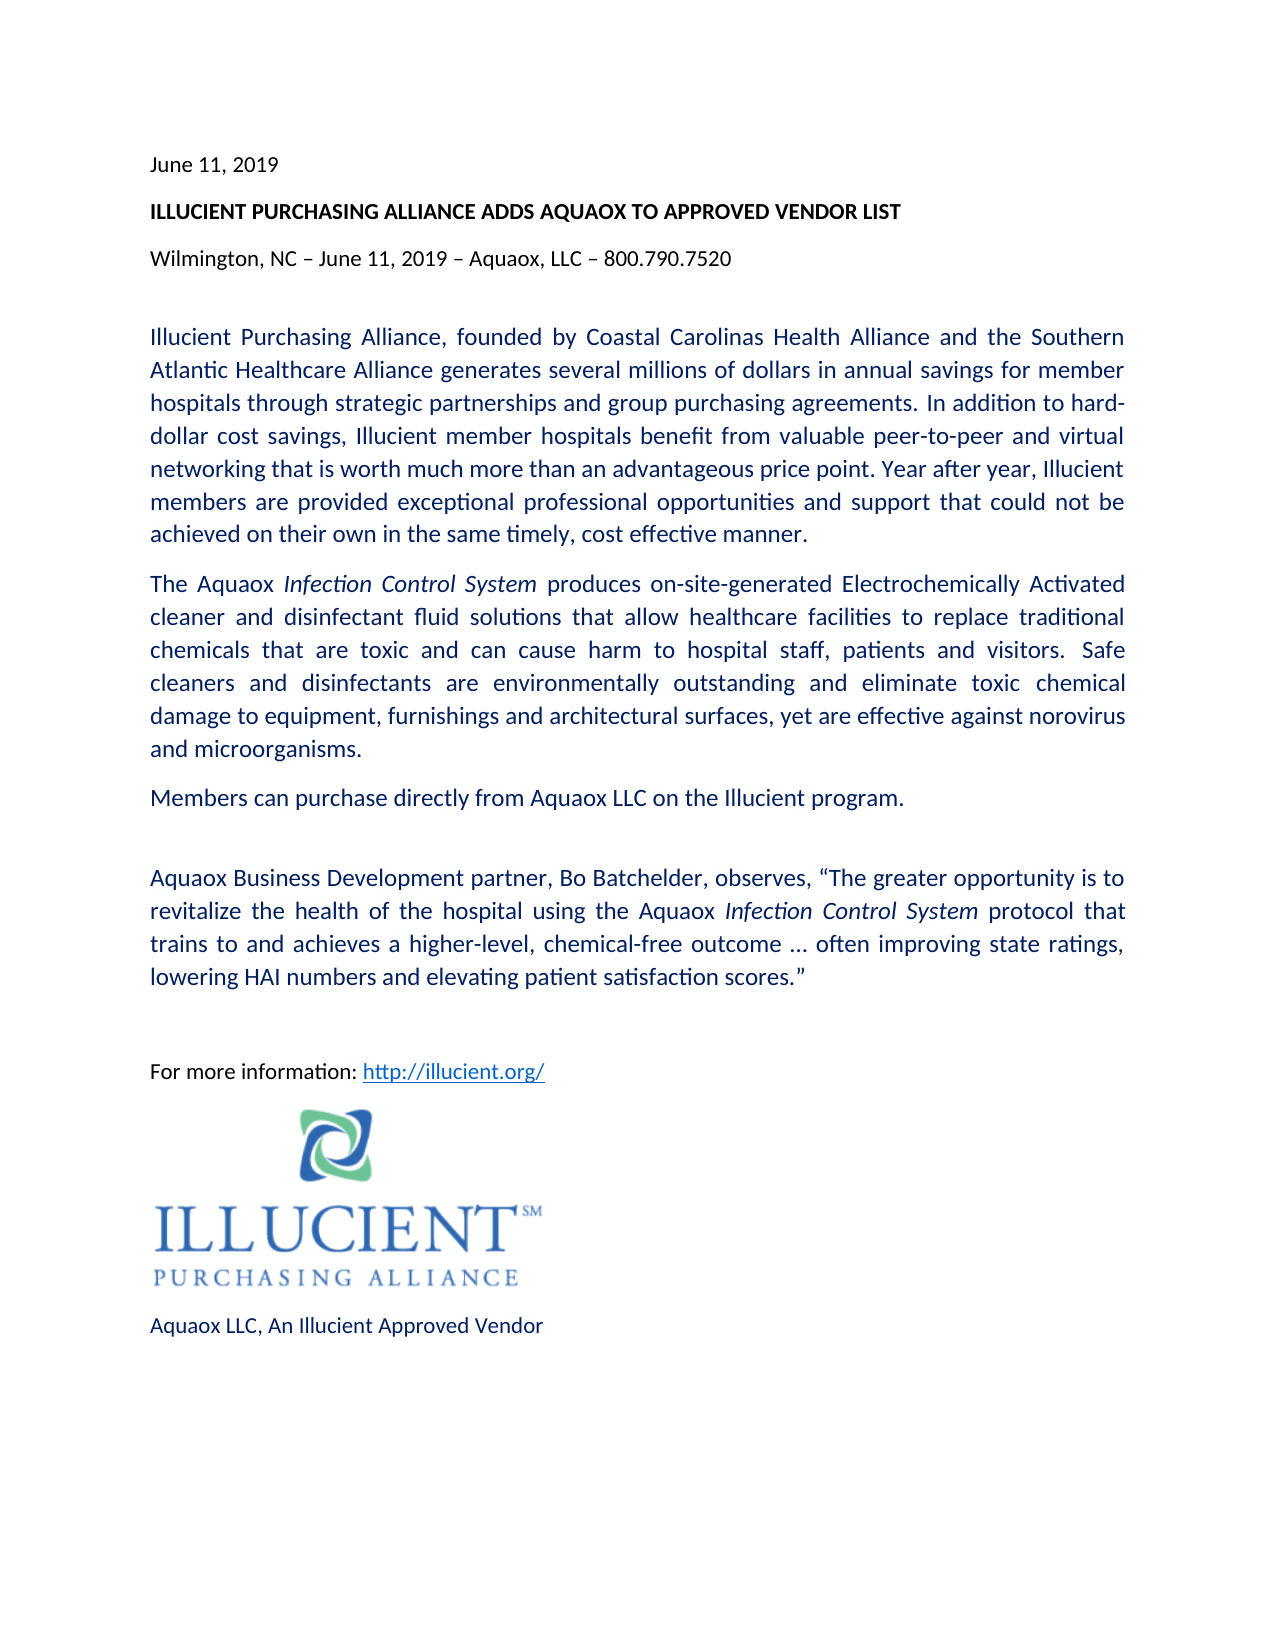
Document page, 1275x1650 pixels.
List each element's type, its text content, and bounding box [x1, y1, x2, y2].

picture [153, 1109, 543, 1287]
text Aquaox Business Development partner, Bo Batchelder, observes, “The greater opportunity is to revitalize the health of the hospital using the Aquaox Infection Control System protocol that trains to and achieves a higher-level, chemical-free outcome … often improving state ratings, lowering HAI numbers and elevating patient satisfaction scores.” [150, 862, 1126, 992]
text Illucient Purchasing Alliance, founded by Coastal Carolinas Health Alliance and the Southern Atlantic Healthcare Alliance generates several millions of dollars in annual savings for member hospitals through strategic partnerships and group purchasing agreements. In addition to hard- dollar cost savings, Illucient member hospitals benefit from valuable peer-to-peer and virtual networking that is worth much more than an advantageous price point. Year after year, Illucient members are provided exceptional professional opportunities and support that could not be achieved on their own in the same timely, cost effective manner. [150, 321, 1126, 549]
text The Aquaox Infection Control System produces on-site-generated Electrochemically Activated cleaner and disinfectant fluid solutions that allow healthcare facilities to replace traditional chemicals that are toxic and can cause harm to hospital staff, patients and visitors. Safe cleaners and disinfectants are environmentally outstanding and eliminate toxic chemical damage to equipment, furnishings and architectural surfaces, yet are effective against norovirus and microorganisms. [150, 568, 1126, 763]
text Members can purchase directly from Aquaox LLC on the Illucient program. [150, 782, 1137, 813]
text June 11, 2019 [150, 150, 1137, 178]
text Wilmington, NC – June 11, 2019 – Aquaox, LLC – 800.790.7520 [150, 244, 1137, 272]
text ILLUCIENT PURCHASING ALLIANCE ADDS AQUAOX TO APPROVED VENDOR LIST [150, 197, 1137, 225]
text Aquaox LLC, An Illucient Approved Vendor [150, 1311, 1137, 1339]
text For more information: http://illucient.org/ [150, 1057, 1137, 1086]
